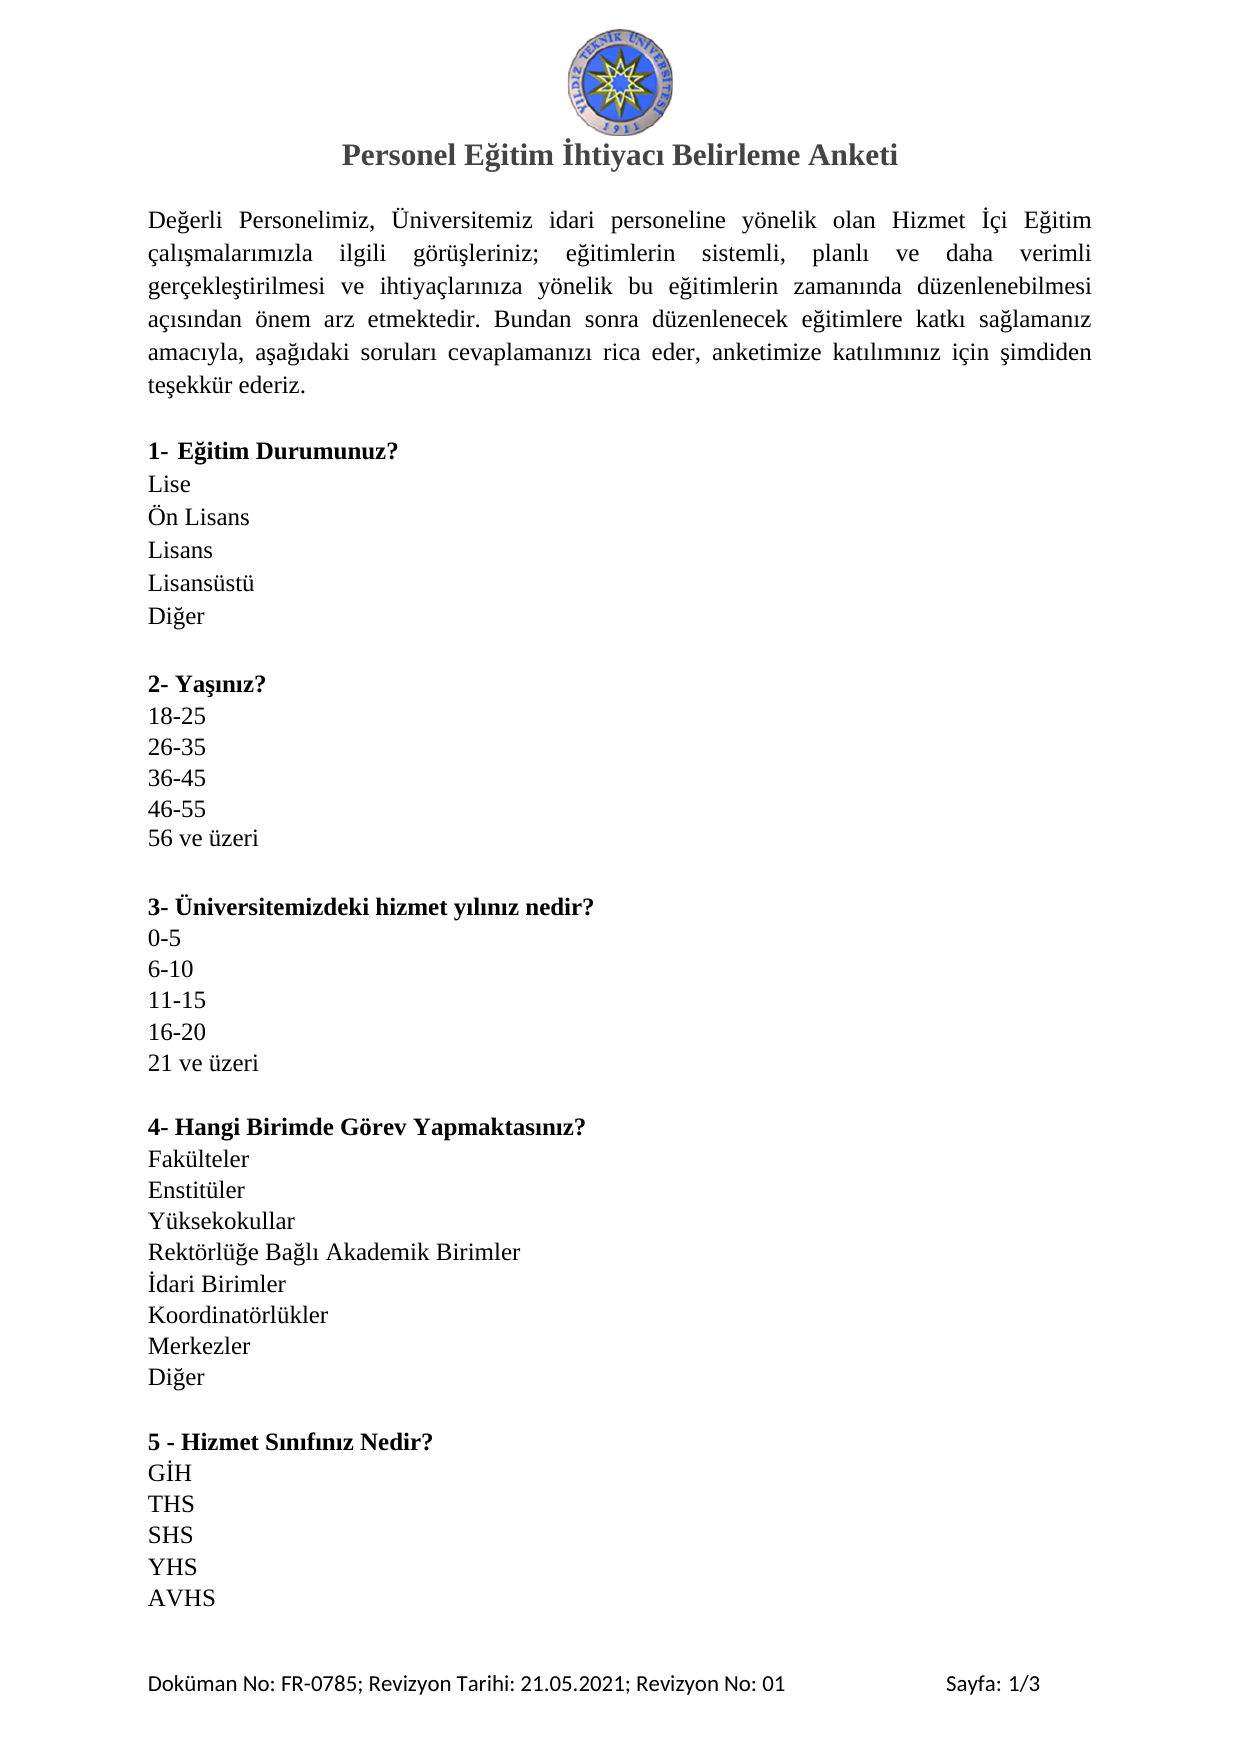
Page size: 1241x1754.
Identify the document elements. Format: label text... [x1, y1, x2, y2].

text SHS [148, 1518, 1093, 1549]
text 2- Yaşınız? [148, 667, 1093, 698]
text Fakülteler [148, 1141, 1093, 1172]
text 46-55 [148, 792, 1093, 823]
text Yüksekokullar [148, 1204, 1093, 1235]
text THS [148, 1487, 1093, 1518]
text 16-20 [148, 1014, 1093, 1046]
text Rektörlüğe Bağlı Akademik Birimler [148, 1235, 1093, 1266]
text 3- Üniversitemizdeki hizmet yılınız nedir? [148, 889, 1093, 921]
text Merkezler [148, 1329, 1093, 1360]
text Lise [148, 469, 1093, 498]
text Lisans [148, 535, 1093, 564]
text Ön Lisans [148, 502, 1093, 531]
text Diğer [148, 601, 1093, 630]
text Diğer [148, 1360, 1093, 1391]
text 21 ve üzeri [148, 1046, 1093, 1077]
text Lisansüstü [148, 568, 1093, 597]
text 6-10 [148, 952, 1093, 983]
picture [567, 29, 673, 136]
text 0-5 [148, 921, 1093, 952]
text Koordinatörlükler [148, 1297, 1093, 1329]
text İdari Birimler [148, 1266, 1093, 1297]
text 36-45 [148, 761, 1093, 792]
text YHS [148, 1549, 1093, 1580]
list Eğitim Durumunuz? [148, 436, 1093, 465]
text Değerli Personelimiz, Üniversitemiz idari personeline yönelik olan Hizmet İçi Eğitim çalışmalarımızla ilgili görüşleriniz; eğitimlerin sistemli, planlı ve daha verimli gerçekleştirilmesi ve ihtiyaçlarınıza yönelik bu eğitimlerin zamanında düzenlenebilmesi açısından önem arz etmektedir. Bundan sonra düzenlenecek eğitimlere katkı sağlamanız amacıyla, aşağıdaki soruları cevaplamanızı rica eder, anketimize katılımınız için şimdiden teşekkür ederiz. [148, 205, 1093, 399]
text 18-25 [148, 698, 1093, 729]
text GİH [148, 1455, 1093, 1487]
text Enstitüler [148, 1172, 1093, 1204]
text 4- Hangi Birimde Görev Yapmaktasınız? [148, 1110, 1093, 1141]
text 26-35 [148, 729, 1093, 761]
text 11-15 [148, 983, 1093, 1014]
text AVHS [148, 1580, 1093, 1612]
text 5 - Hizmet Sınıfınız Nedir? [148, 1424, 1093, 1455]
text 56 ve üzeri [148, 823, 1093, 852]
